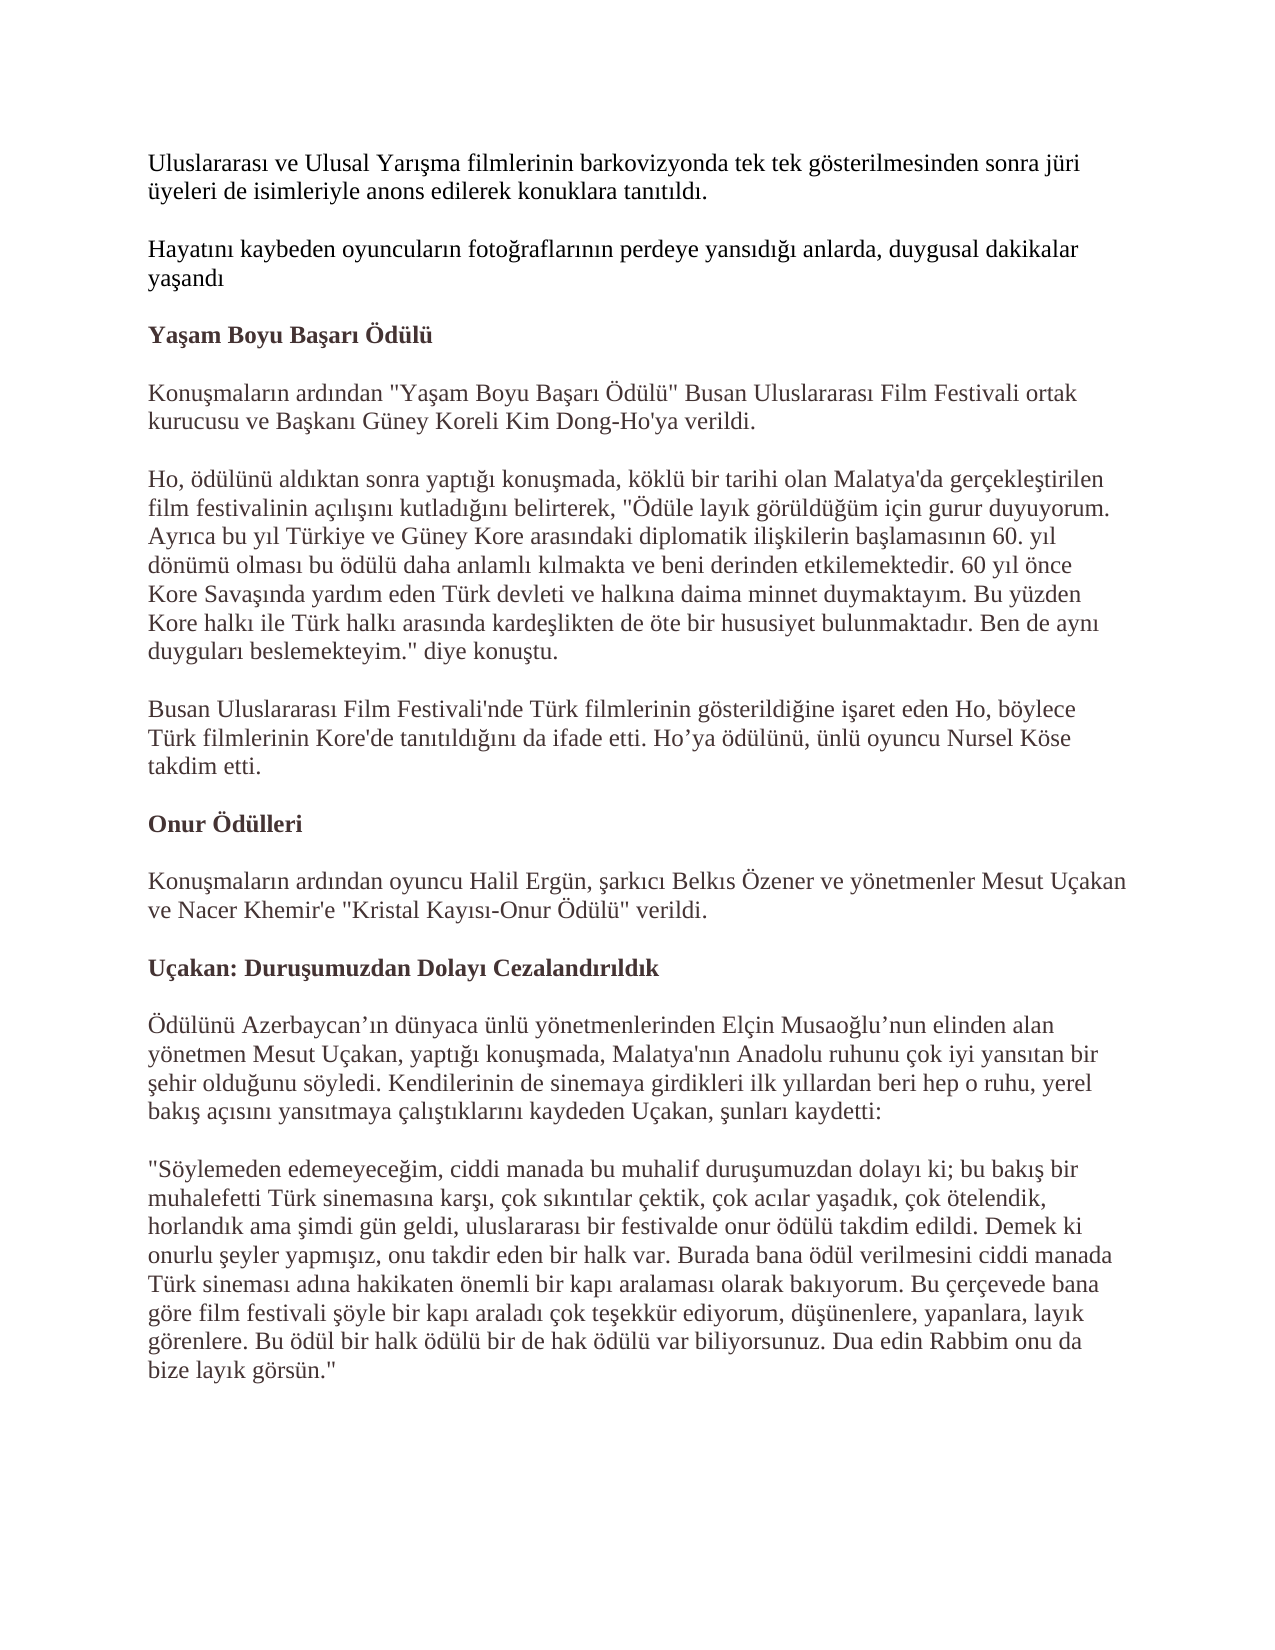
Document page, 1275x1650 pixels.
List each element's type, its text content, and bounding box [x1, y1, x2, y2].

text Konuşmaların ardından "Yaşam Boyu Başarı Ödülü" Busan Uluslararası Film Festivali ortak kurucusu ve Başkanı Güney Koreli Kim Dong-Ho'ya verildi. [148, 378, 1127, 435]
text "Söylemeden edemeyeceğim, ciddi manada bu muhalif duruşumuzdan dolayı ki; bu bakış bir muhalefetti Türk sinemasına karşı, çok sıkıntılar çektik, çok acılar yaşadık, çok ötelendik, horlandık ama şimdi gün geldi, uluslararası bir festivalde onur ödülü takdim edildi. Demek ki onurlu şeyler yapmışız, onu takdir eden bir halk var. Burada bana ödül verilmesini ciddi manada Türk sineması adına hakikaten önemli bir kapı aralaması olarak bakıyorum. Bu çerçevede bana göre film festivali şöyle bir kapı araladı çok teşekkür ediyorum, düşünenlere, yapanlara, layık görenlere. Bu ödül bir halk ödülü bir de hak ödülü var biliyorsunuz. Dua edin Rabbim onu da bize layık görsün." [148, 1154, 1127, 1384]
text Ho, ödülünü aldıktan sonra yaptığı konuşmada, köklü bir tarihi olan Malatya'da gerçekleştirilen film festivalinin açılışını kutladığını belirterek, "Ödüle layık görüldüğüm için gurur duyuyorum. Ayrıca bu yıl Türkiye ve Güney Kore arasındaki diplomatik ilişkilerin başlamasının 60. yıl dönümü olması bu ödülü daha anlamlı kılmakta ve beni derinden etkilemektedir. 60 yıl önce Kore Savaşında yardım eden Türk devleti ve halkına daima minnet duymaktayım. Bu yüzden Kore halkı ile Türk halkı arasında kardeşlikten de öte bir hususiyet bulunmaktadır. Ben de aynı duyguları beslemekteyim." diye konuştu. [148, 464, 1127, 665]
text Uluslararası ve Ulusal Yarışma filmlerinin barkovizyonda tek tek gösterilmesinden sonra jüri üyeleri de isimleriyle anons edilerek konuklara tanıtıldı. [148, 148, 1127, 205]
text Hayatını kaybeden oyuncuların fotoğraflarının perdeye yansıdığı anlarda, duygusal dakikalar yaşandı [148, 234, 1127, 291]
text Konuşmaların ardından oyuncu Halil Ergün, şarkıcı Belkıs Özener ve yönetmenler Mesut Uçakan ve Nacer Khemir'e "Kristal Kayısı-Onur Ödülü" verildi. [148, 866, 1127, 924]
text Yaşam Boyu Başarı Ödülü [148, 320, 1127, 349]
text Busan Uluslararası Film Festivali'nde Türk filmlerinin gösterildiğine işaret eden Ho, böylece Türk filmlerinin Kore'de tanıtıldığını da ifade etti. Ho’ya ödülünü, ünlü oyuncu Nursel Köse takdim etti. [148, 694, 1127, 780]
text Onur Ödülleri [148, 809, 1127, 838]
text Ödülünü Azerbaycan’ın dünyaca ünlü yönetmenlerinden Elçin Musaoğlu’nun elinden alan yönetmen Mesut Uçakan, yaptığı konuşmada, Malatya'nın Anadolu ruhunu çok iyi yansıtan bir şehir olduğunu söyledi. Kendilerinin de sinemaya girdikleri ilk yıllardan beri hep o ruhu, yerel bakış açısını yansıtmaya çalıştıklarını kaydeden Uçakan, şunları kaydetti: [148, 1010, 1127, 1125]
text Uçakan: Duruşumuzdan Dolayı Cezalandırıldık [148, 953, 1127, 981]
